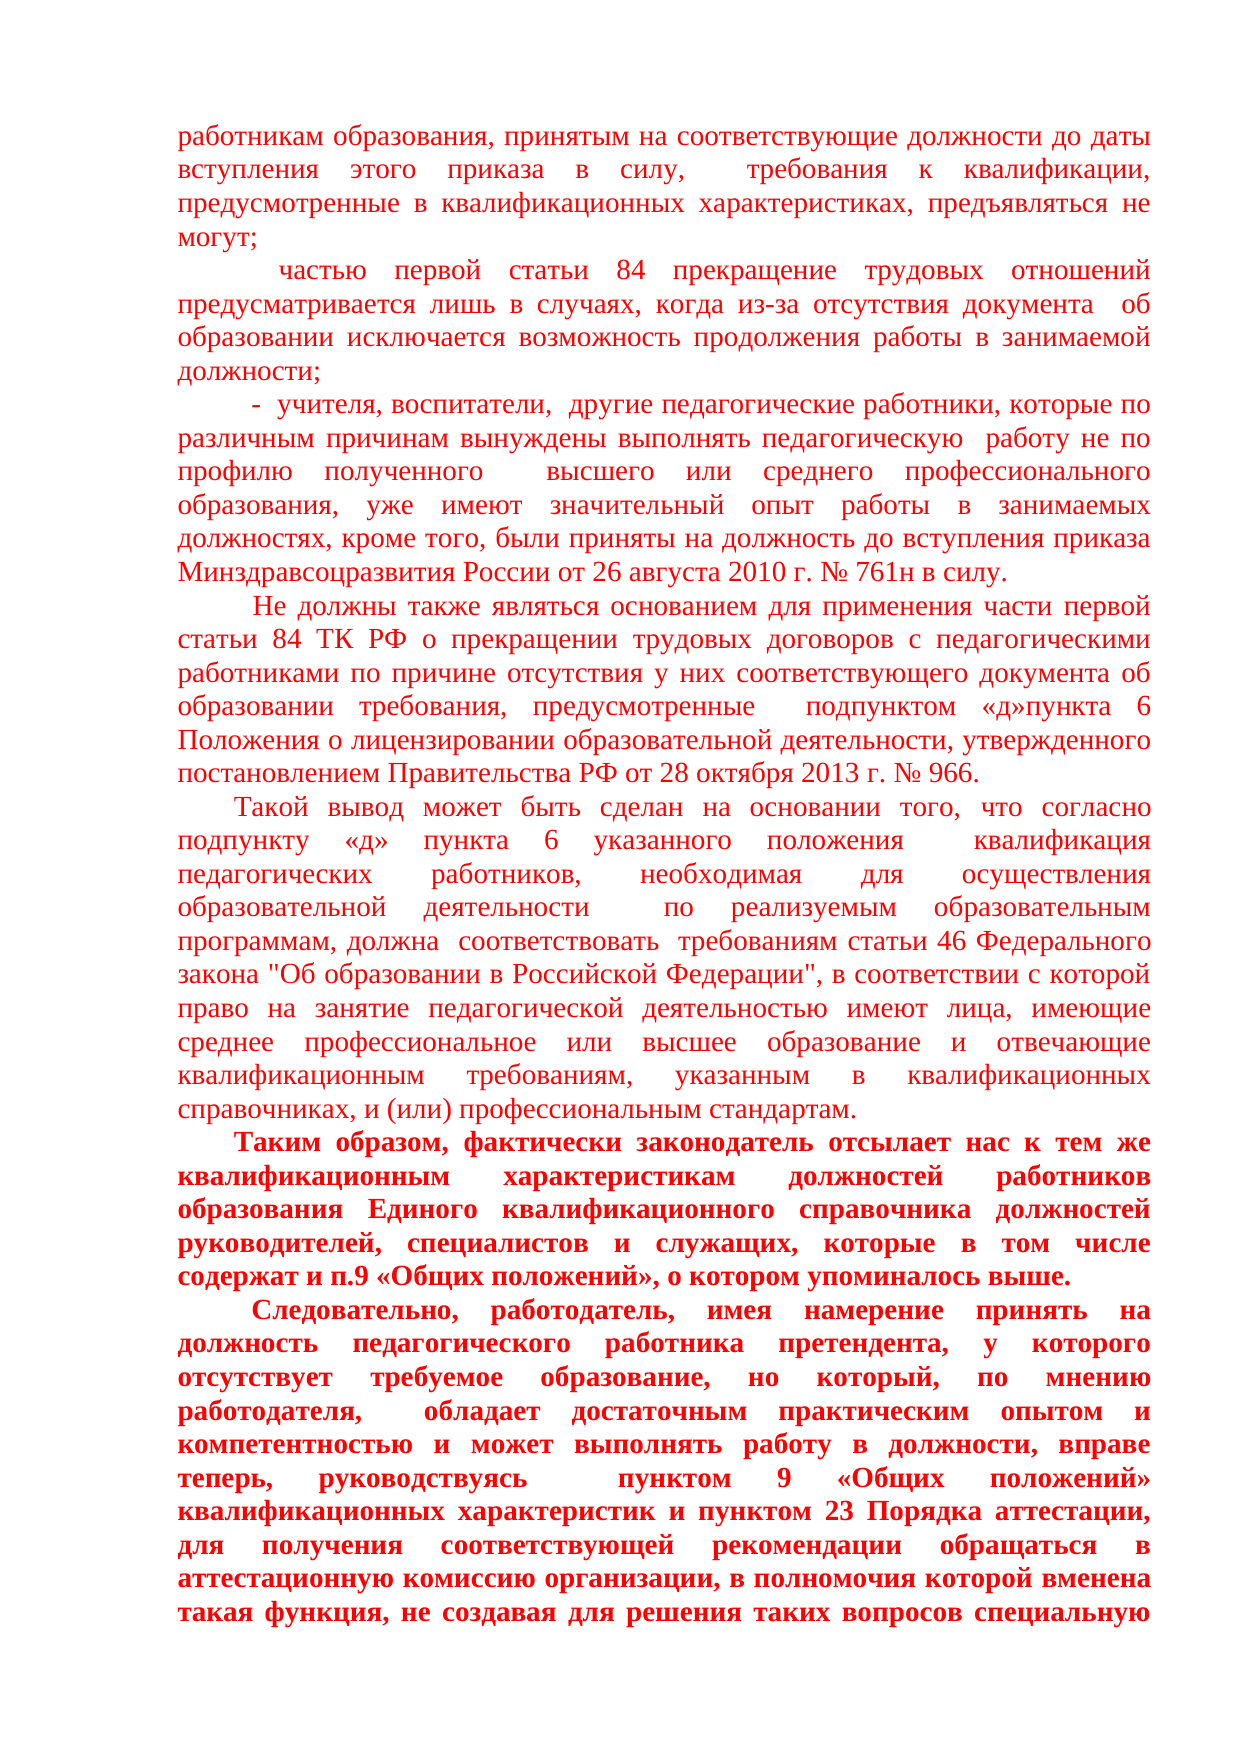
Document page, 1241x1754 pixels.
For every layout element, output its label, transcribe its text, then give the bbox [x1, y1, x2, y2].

list Не должны также являться основанием для применения части первой статьи 84 ТК РФ о прекращении трудовых договоров с педагогическими работниками по причине отсутствия у них соответствующего документа об образовании требования, предусмотренные подпунктом «д»пункта 6 Положения о лицензировании образовательной деятельности, утвержденного постановлением Правительства РФ от 28 октября 2013 г. № 966. [177, 588, 1152, 789]
list Таким образом, фактически законодатель отсылает нас к тем же квалификационным характеристикам должностей работников образования Единого квалификационного справочника должностей руководителей, специалистов и служащих, которые в том числе содержат и п.9 «Общих положений», о котором упоминалось выше. [177, 1124, 1152, 1292]
text частью первой статьи 84 прекращение трудовых отношений предусматривается лишь в случаях, когда из-за отсутствия документа об образовании исключается возможность продолжения работы в занимаемой должности; [177, 252, 1152, 386]
list Такой вывод может быть сделан на основании того, что согласно подпункту «д» пункта 6 указанного положения квалификация педагогических работников, необходимая для осуществления образовательной деятельности по реализуемым образовательным программам, должна соответствовать требованиям статьи 46 Федерального закона "Об образовании в Российской Федерации", в соответствии с которой право на занятие педагогической деятельностью имеют лица, имеющие среднее профессиональное или высшее образование и отвечающие квалификационным требованиям, указанным в квалификационных справочниках, и (или) профессиональным стандартам. [177, 789, 1152, 1124]
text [177, 118, 1152, 252]
text - учителя, воспитатели, другие педагогические работники, которые по различным причинам вынуждены выполнять педагогическую работу не по профилю полученного высшего или среднего профессионального образования, уже имеют значительный опыт работы в занимаемых должностях, кроме того, были приняты на должность до вступления приказа Минздравсоцразвития России от 26 августа 2010 г. № 761н в силу. [177, 386, 1152, 588]
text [177, 1292, 1152, 1627]
